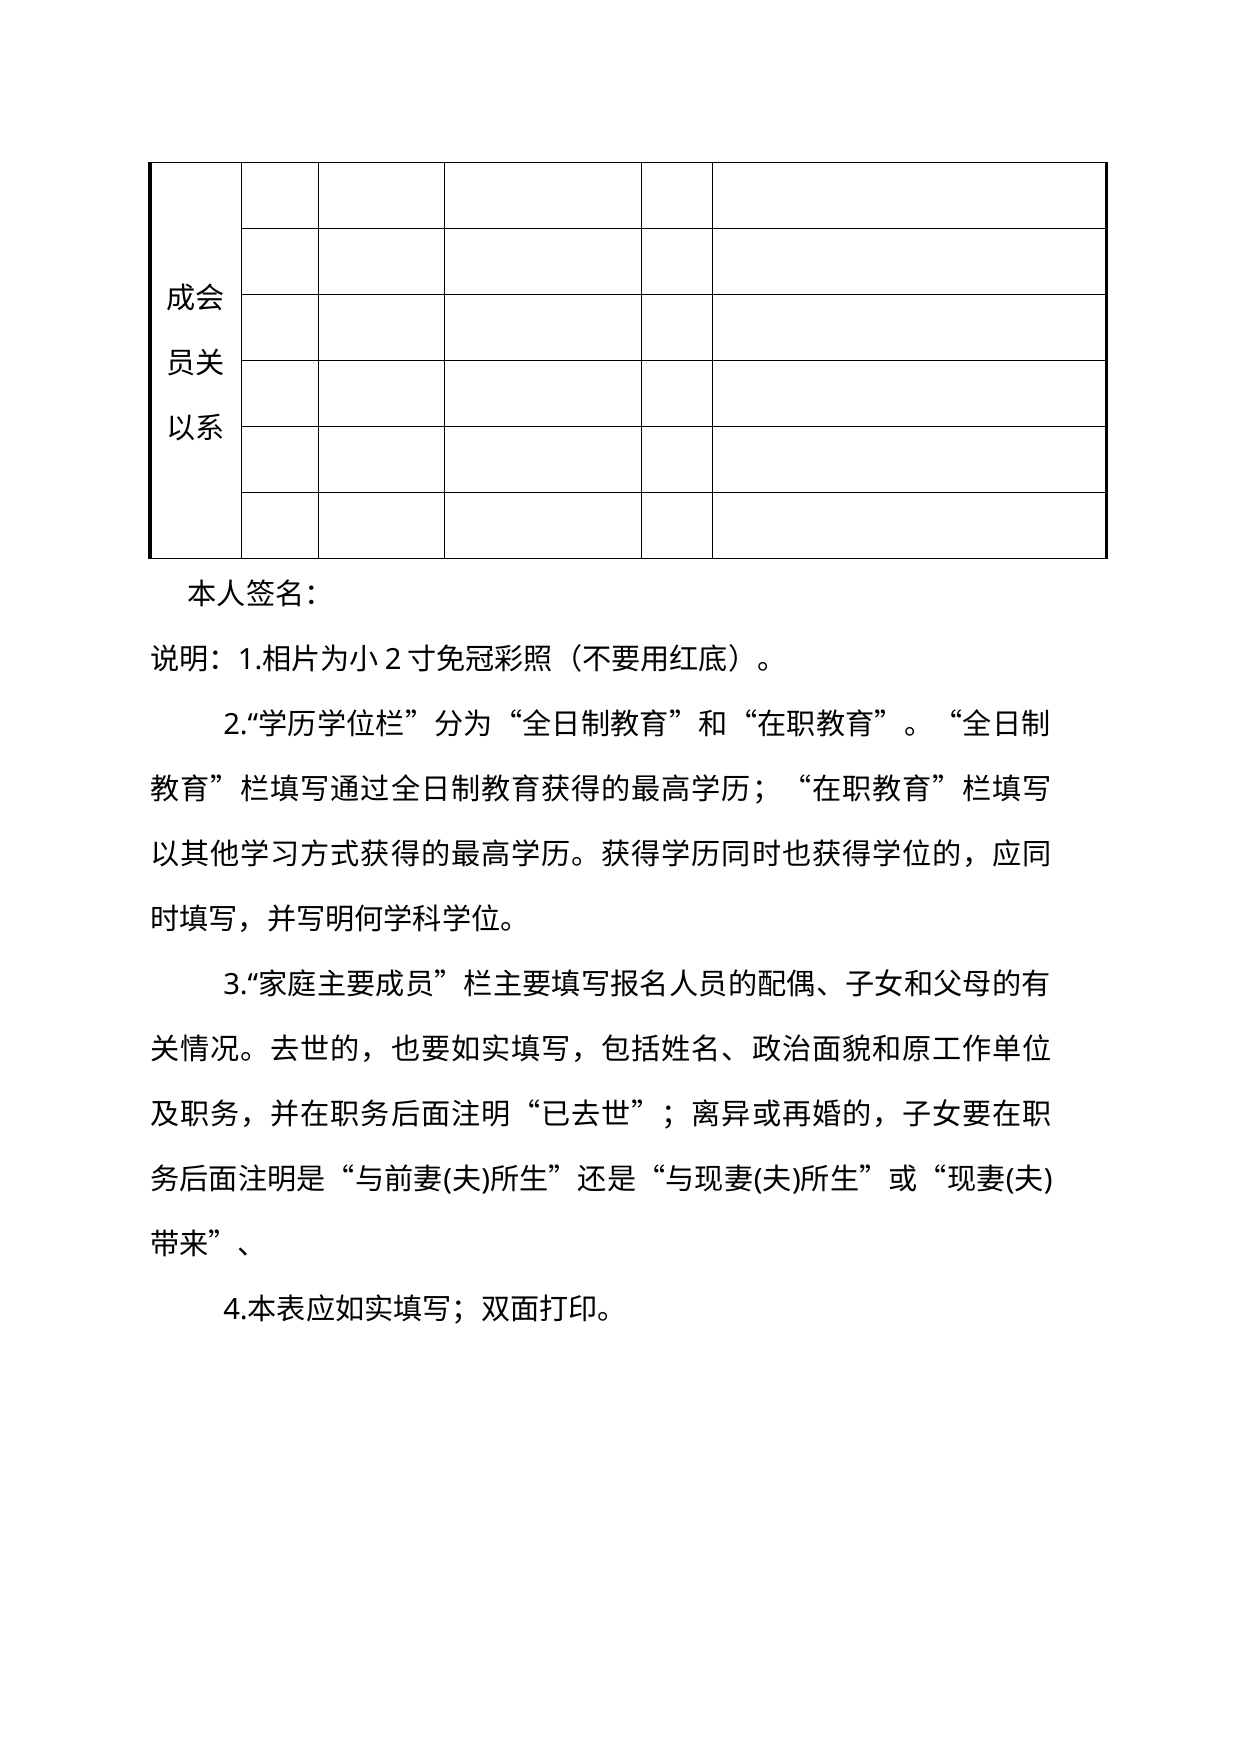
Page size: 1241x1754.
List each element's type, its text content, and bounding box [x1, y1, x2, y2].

table_cell [713, 163, 1105, 228]
table_cell [242, 229, 318, 294]
table_cell [445, 427, 641, 492]
table_cell [242, 163, 318, 228]
table_cell [713, 361, 1105, 426]
table_cell [319, 427, 444, 492]
table_cell [242, 361, 318, 426]
table_cell [713, 229, 1105, 294]
text 说明：1.相片为小2寸免冠彩照（不要用红底）。 [150, 624, 1053, 689]
table_cell [445, 361, 641, 426]
table_cell [242, 427, 318, 492]
table_cell [642, 493, 712, 558]
text 本人签名： [187, 559, 1053, 624]
table_cell [713, 493, 1105, 558]
table_cell [319, 163, 444, 228]
table_cell [445, 229, 641, 294]
table_cell [642, 427, 712, 492]
table_cell [642, 163, 712, 228]
table_cell [642, 361, 712, 426]
table_cell [242, 295, 318, 360]
table_cell [713, 427, 1105, 492]
table_cell [642, 295, 712, 360]
table_cell [319, 493, 444, 558]
table_cell [713, 295, 1105, 360]
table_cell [152, 163, 241, 558]
table_cell [319, 295, 444, 360]
table_cell [242, 493, 318, 558]
table_cell [445, 295, 641, 360]
text 4.本表应如实填写；双面打印。 [150, 1274, 1053, 1339]
table_cell [445, 163, 641, 228]
text 2.“学历学位栏”分为“全日制教育”和“在职教育”。“全日制教育”栏填写通过全日制教育获得的最高学历；“在职教育”栏填写以其他学习方式获得的最高学历。获得学历同时也获得学位的，应同时填写，并写明何学科学位。 [150, 689, 1053, 949]
table_cell [445, 493, 641, 558]
text 3.“家庭主要成员”栏主要填写报名人员的配偶、子女和父母的有关情况。去世的，也要如实填写，包括姓名、政治面貌和原工作单位及职务，并在职务后面注明“已去世”；离异或再婚的，子女要在职务后面注明是“与前妻(夫)所生”还是“与现妻(夫)所生”或“现妻(夫)带来”、 [150, 949, 1053, 1274]
table_cell [319, 229, 444, 294]
table_cell [642, 229, 712, 294]
table_cell [319, 361, 444, 426]
